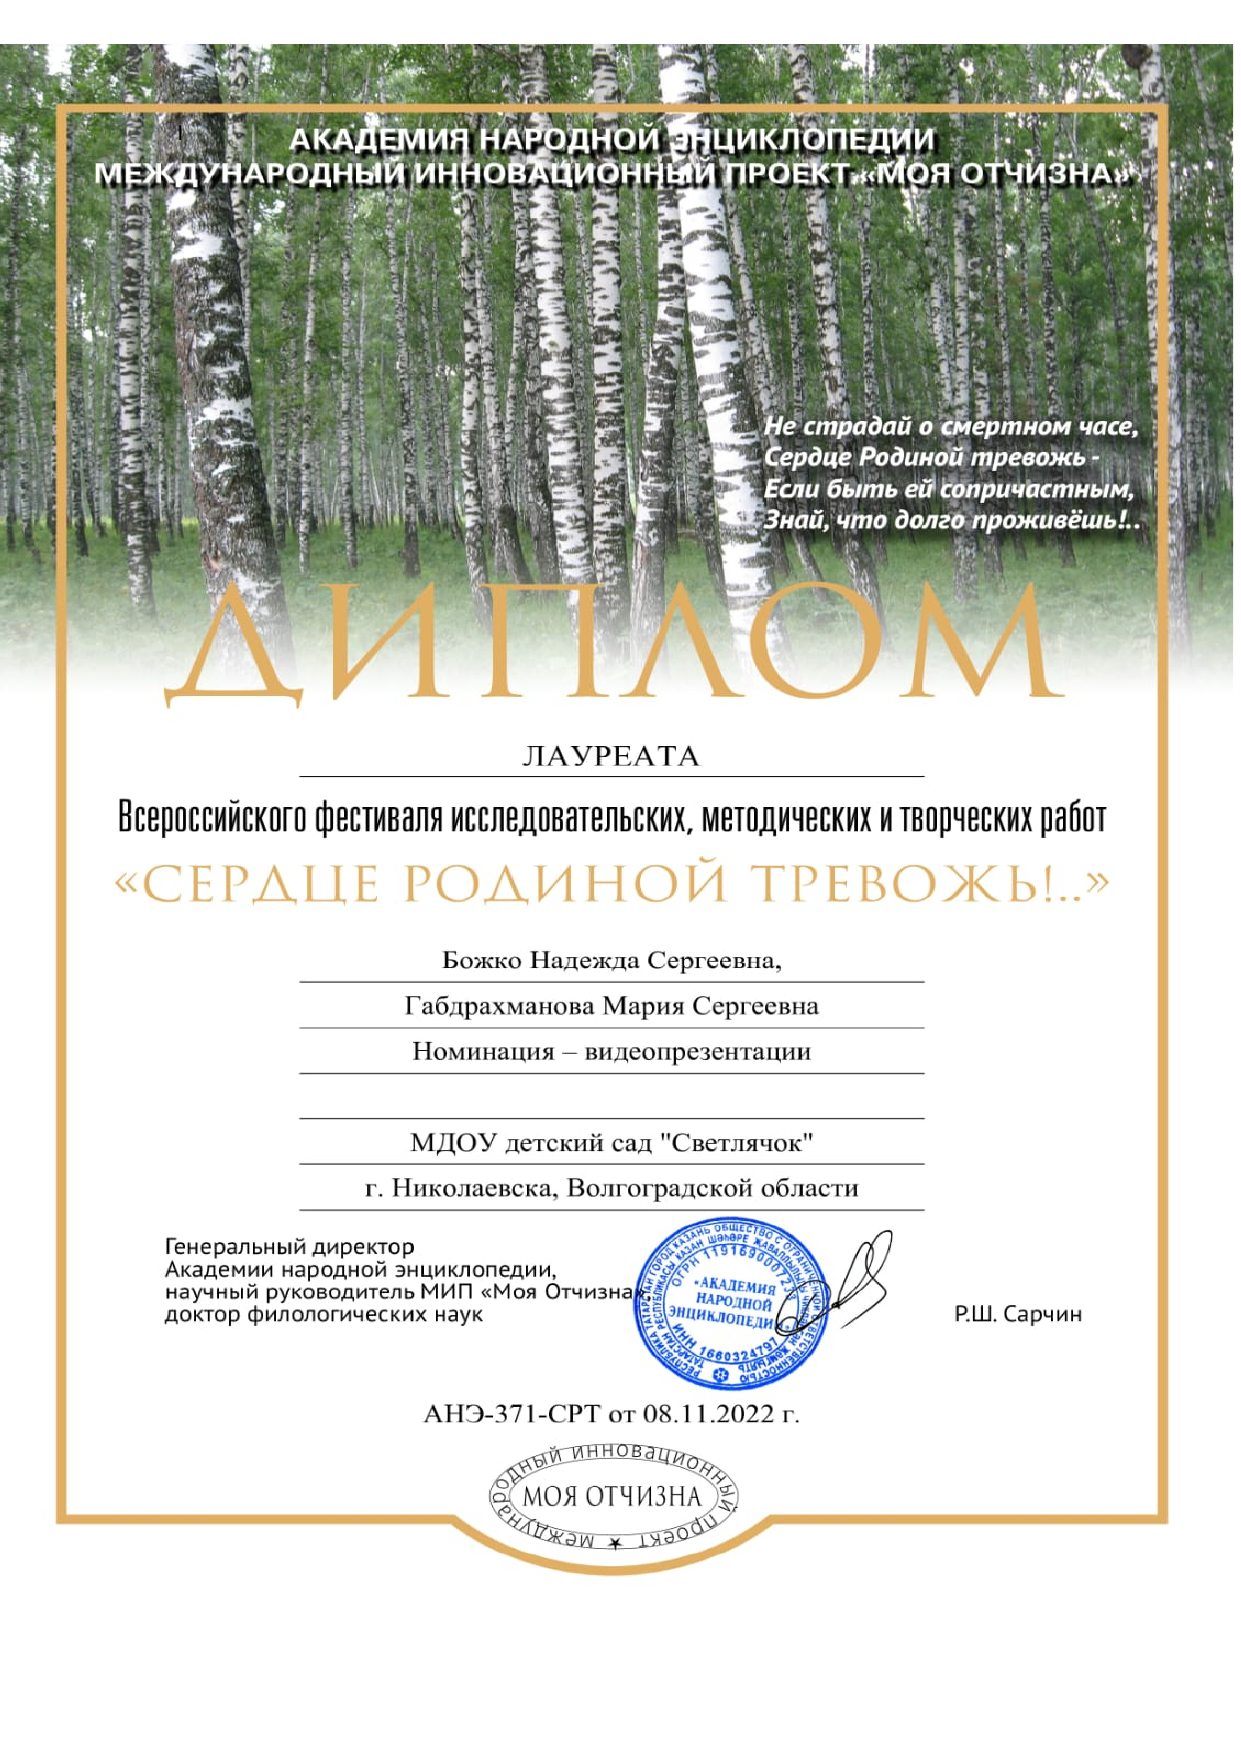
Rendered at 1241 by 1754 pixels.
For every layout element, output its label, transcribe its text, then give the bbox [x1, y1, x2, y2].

text I [177, 118, 1152, 146]
picture [0, 44, 1234, 1619]
